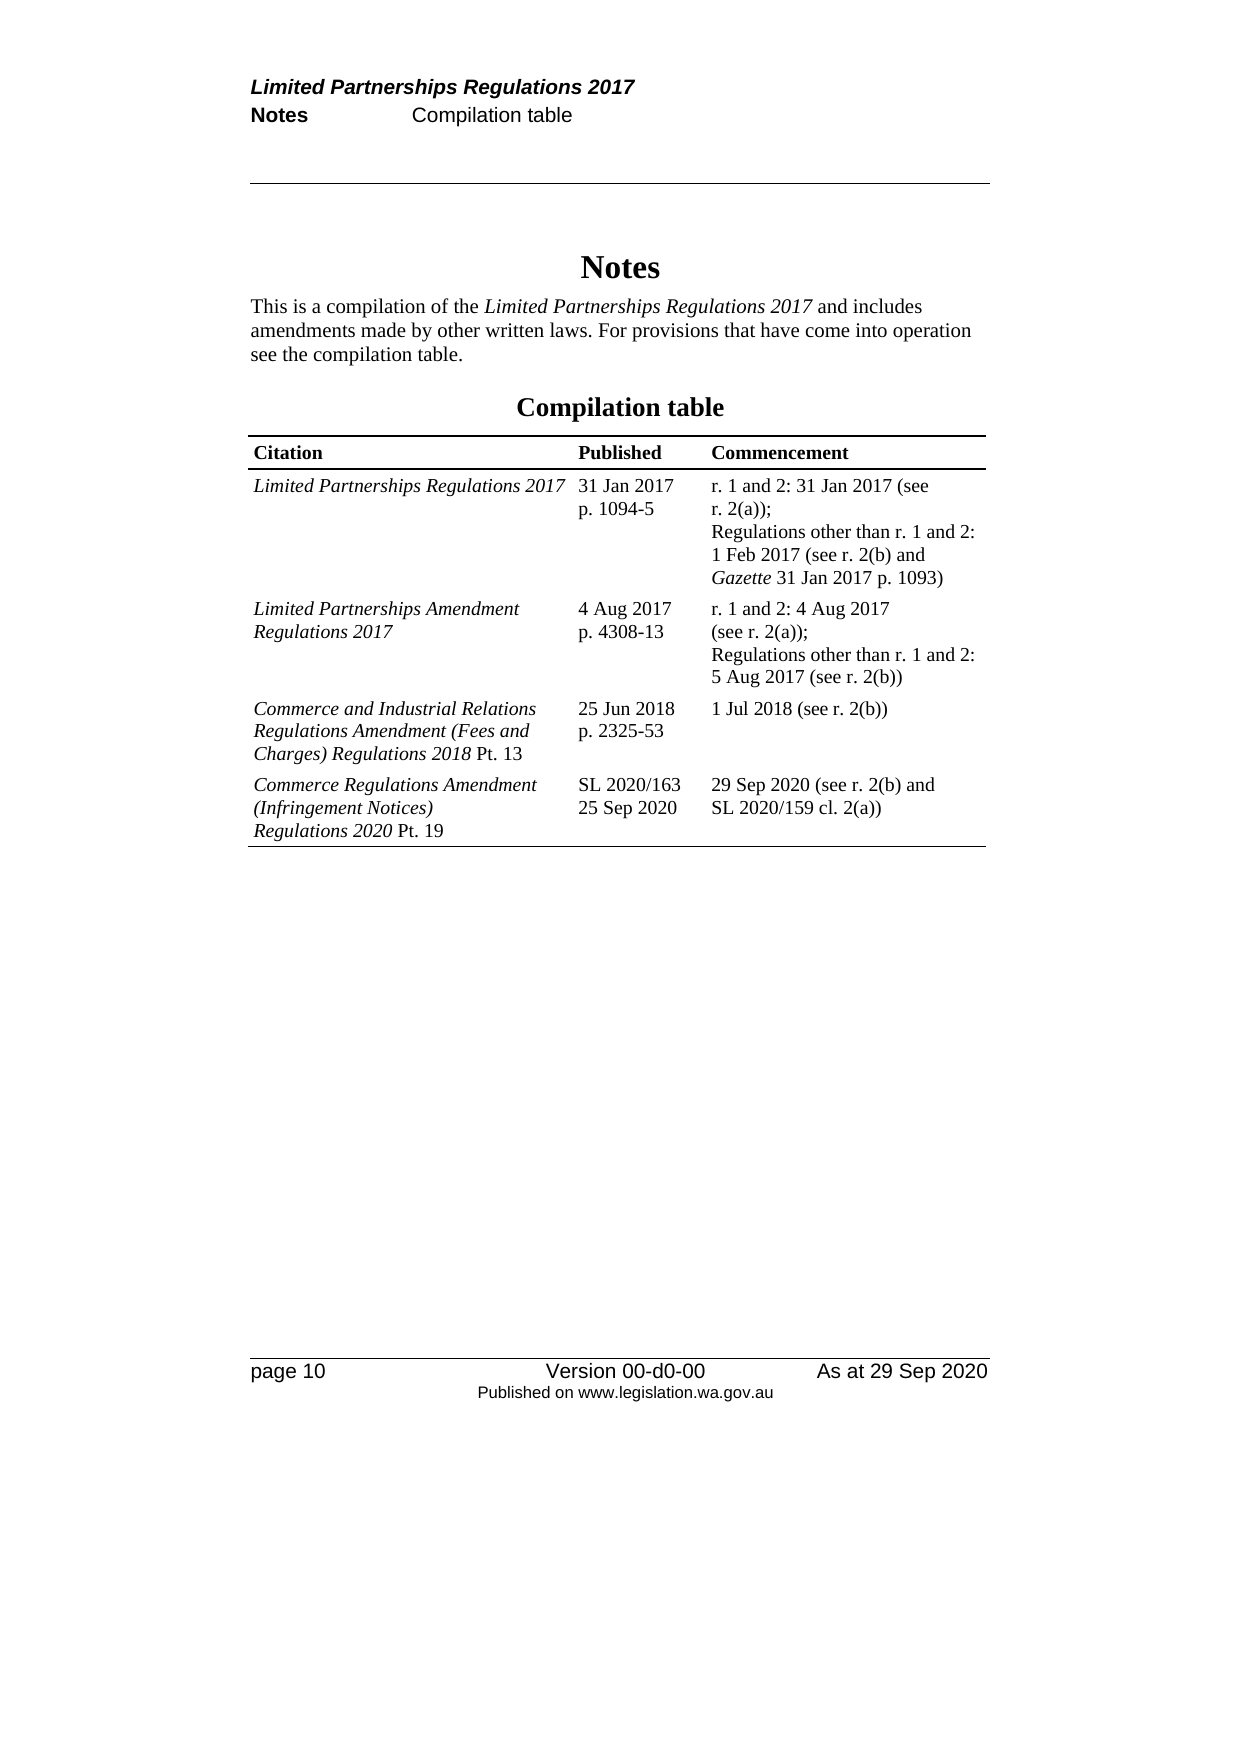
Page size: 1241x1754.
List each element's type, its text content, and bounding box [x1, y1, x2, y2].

table_cell r. 1 and 2: 31 Jan 2017 (see r. 2(a)); Regulations other than r. 1 and 2: 1 Feb 2017 (see r. 2(b) and Gazette 31 Jan 2017 p. 1093) [705, 470, 986, 593]
table_cell Commerce Regulations Amendment (Infringement Notices) Regulations 2020 Pt. 19 [248, 769, 572, 846]
table_cell SL 2020/163 25 Sep 2020 [572, 769, 705, 846]
table_cell Limited Partnerships Regulations 2017 [248, 470, 572, 593]
table_header Published [572, 437, 705, 468]
table_cell 29 Sep 2020 (see r. 2(b) and SL 2020/159 cl. 2(a)) [705, 769, 986, 846]
text This is a compilation of the Limited Partnerships Regulations 2017 and includes amendments made by other written laws. For provisions that have come into operation see the compilation table. [250, 294, 990, 366]
subtitle Notes [250, 247, 990, 286]
table_cell 25 Jun 2018 p. 2325-53 [572, 692, 705, 769]
table_header Citation [248, 437, 572, 468]
subtitle Compilation table [250, 391, 990, 422]
table_cell r. 1 and 2: 4 Aug 2017 (see r. 2(a)); Regulations other than r. 1 and 2: 5 Aug 2017 (see r. 2(b)) [705, 593, 986, 692]
table_cell Commerce and Industrial Relations Regulations Amendment (Fees and Charges) Regulations 2018 Pt. 13 [248, 692, 572, 769]
table_cell Limited Partnerships Amendment Regulations 2017 [248, 593, 572, 692]
table_cell 4 Aug 2017 p. 4308-13 [572, 593, 705, 692]
table_cell 31 Jan 2017 p. 1094-5 [572, 470, 705, 593]
table_header Commencement [705, 437, 986, 468]
table_cell 1 Jul 2018 (see r. 2(b)) [705, 692, 986, 769]
